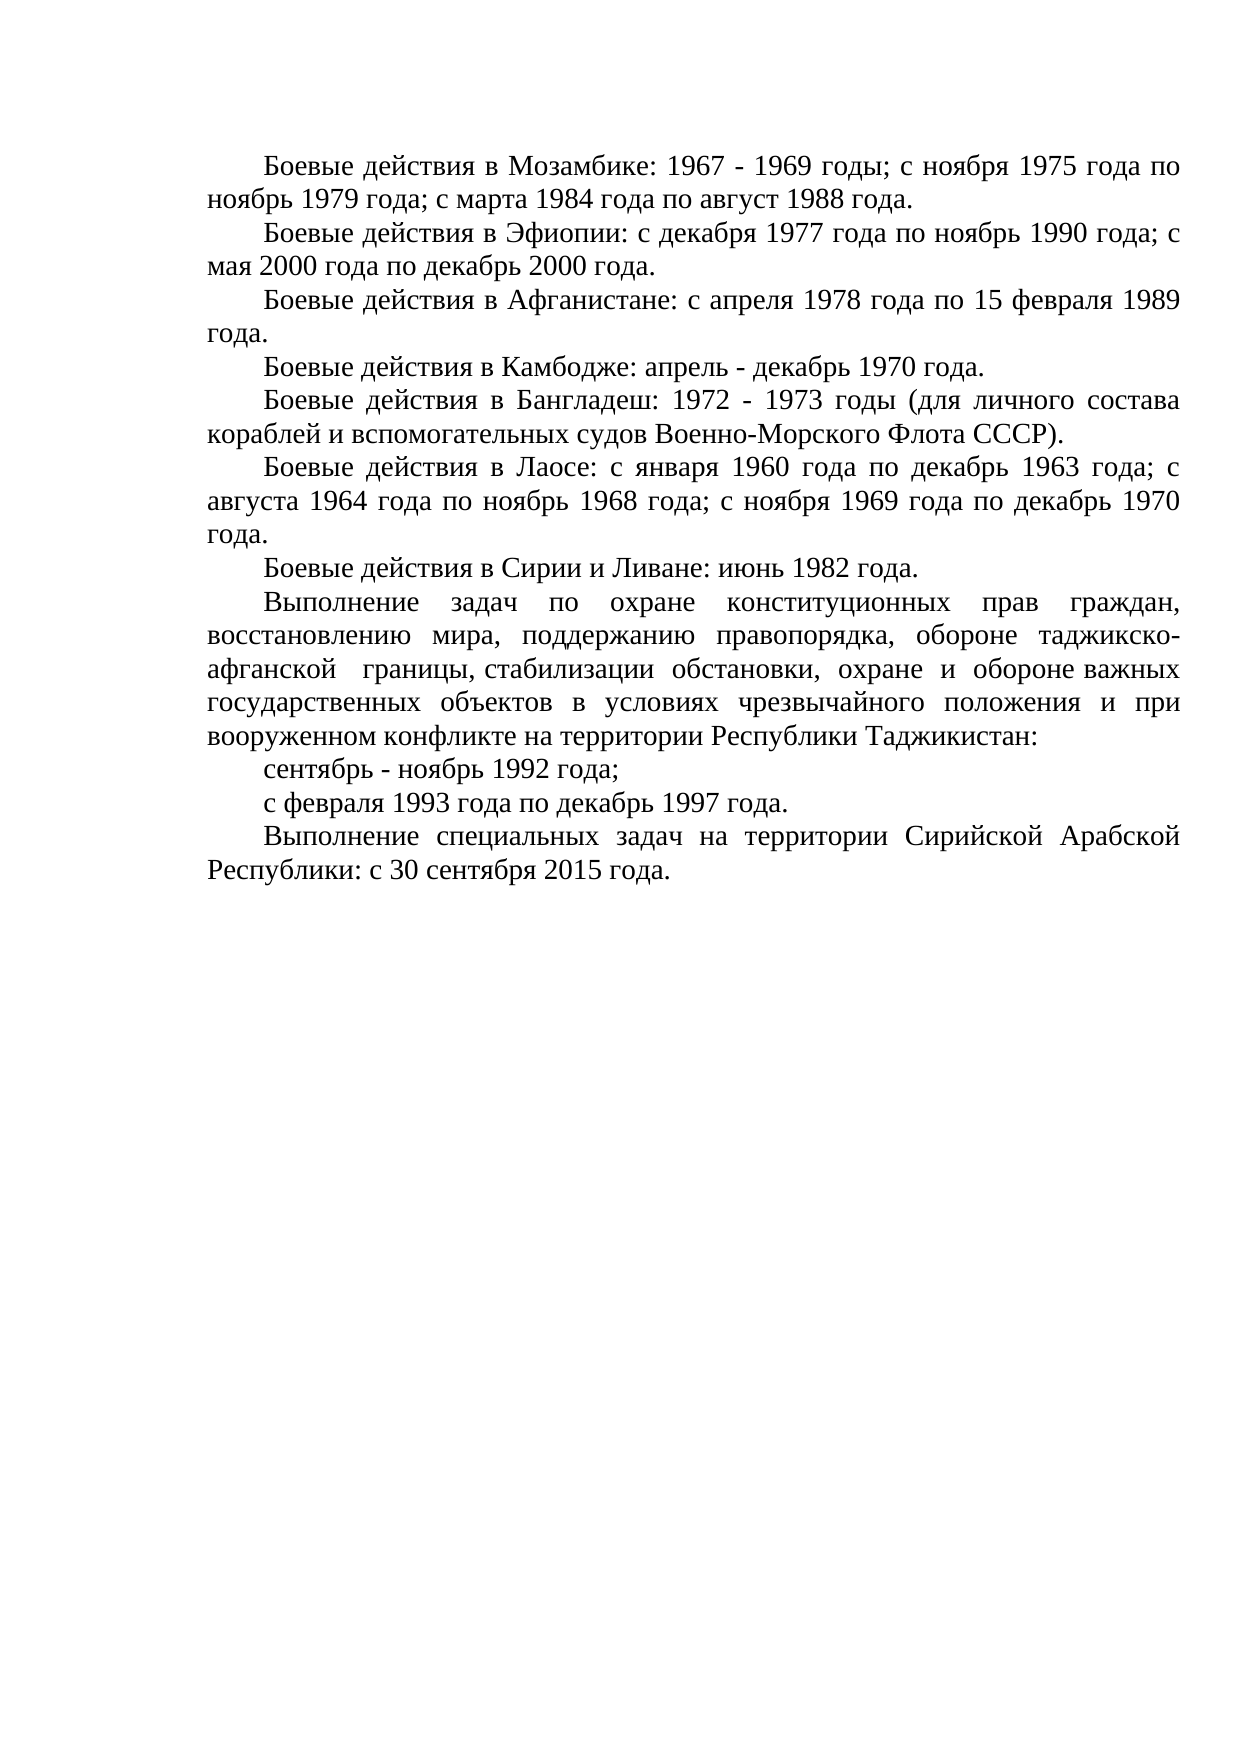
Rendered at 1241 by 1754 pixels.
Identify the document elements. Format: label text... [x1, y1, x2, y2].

text Боевые действия в Мозамбике: 1967 - 1969 годы; с ноября 1975 года по ноябрь 1979 года; с марта 1984 года по август 1988 года. [207, 148, 1181, 215]
text с февраля 1993 года по декабрь 1997 года. [207, 785, 1181, 818]
text Боевые действия в Лаосе: с января 1960 года по декабрь 1963 года; с августа 1964 года по ноябрь 1968 года; с ноября 1969 года по декабрь 1970 года. [207, 449, 1181, 550]
text Боевые действия в Сирии и Ливане: июнь 1982 года. [207, 550, 1181, 584]
text Выполнение специальных задач на территории Сирийской Арабской Республики: с 30 сентября 2015 года. [207, 818, 1181, 886]
text Боевые действия в Бангладеш: 1972 - 1973 годы (для личного состава кораблей и вспомогательных судов Военно-Морского Флота СССР). [207, 382, 1181, 449]
text Боевые действия в Эфиопии: с декабря 1977 года по ноябрь 1990 года; с мая 2000 года по декабрь 2000 года. [207, 215, 1181, 282]
text сентябрь - ноябрь 1992 года; [207, 751, 1181, 785]
text Боевые действия в Афганистане: с апреля 1978 года по 15 февраля 1989 года. [207, 282, 1181, 349]
text Боевые действия в Камбодже: апрель - декабрь 1970 года. [207, 349, 1181, 382]
text Выполнение задач по охране конституционных прав граждан, восстановлению мира, поддержанию правопорядка, обороне таджикско-афганской границы, стабилизации обстановки, охране и обороне важных государственных объектов в условиях чрезвычайного положения и при вооруженном конфликте на территории Республики Таджикистан: [207, 584, 1181, 751]
